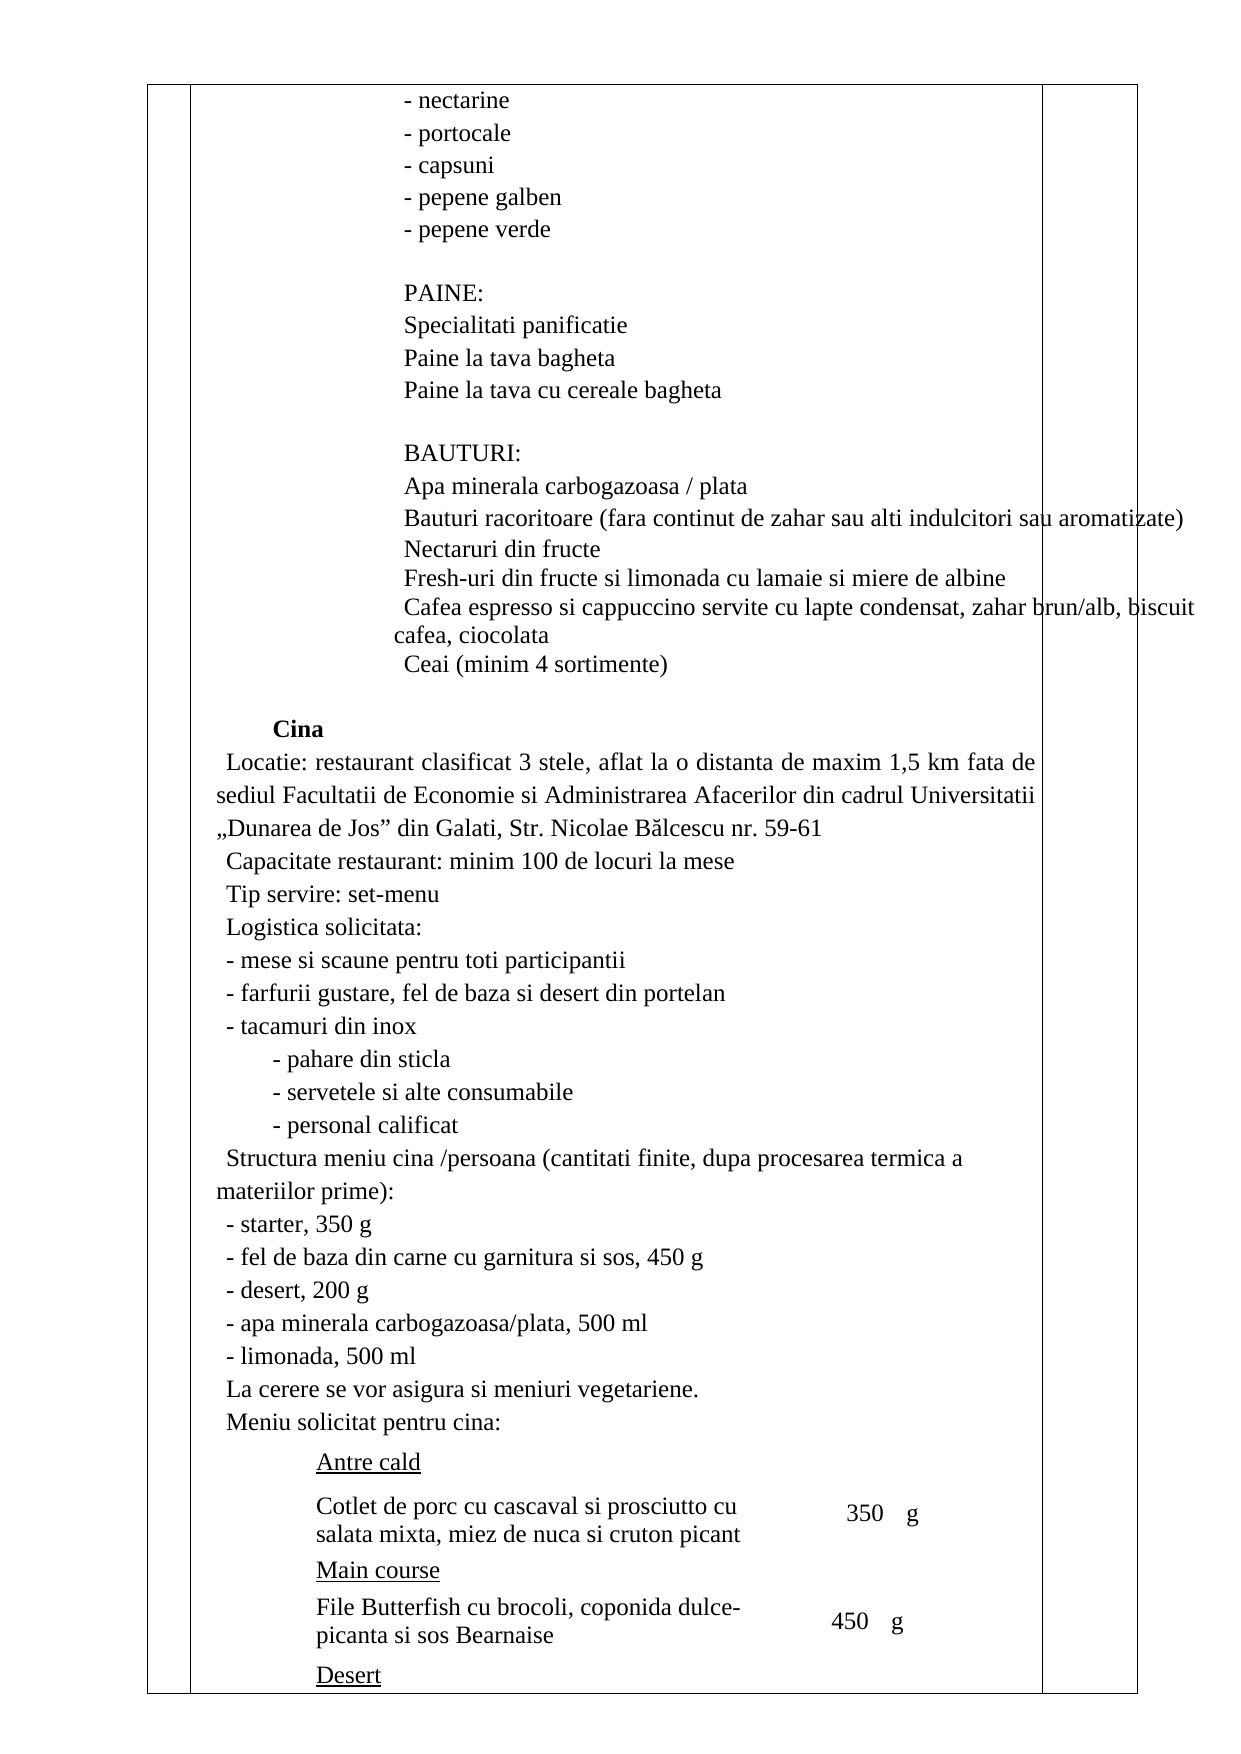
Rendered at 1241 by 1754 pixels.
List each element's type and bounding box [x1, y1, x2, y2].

table_cell [148, 85, 190, 1693]
table_cell [1043, 85, 1137, 1693]
table_cell [191, 85, 1042, 1693]
